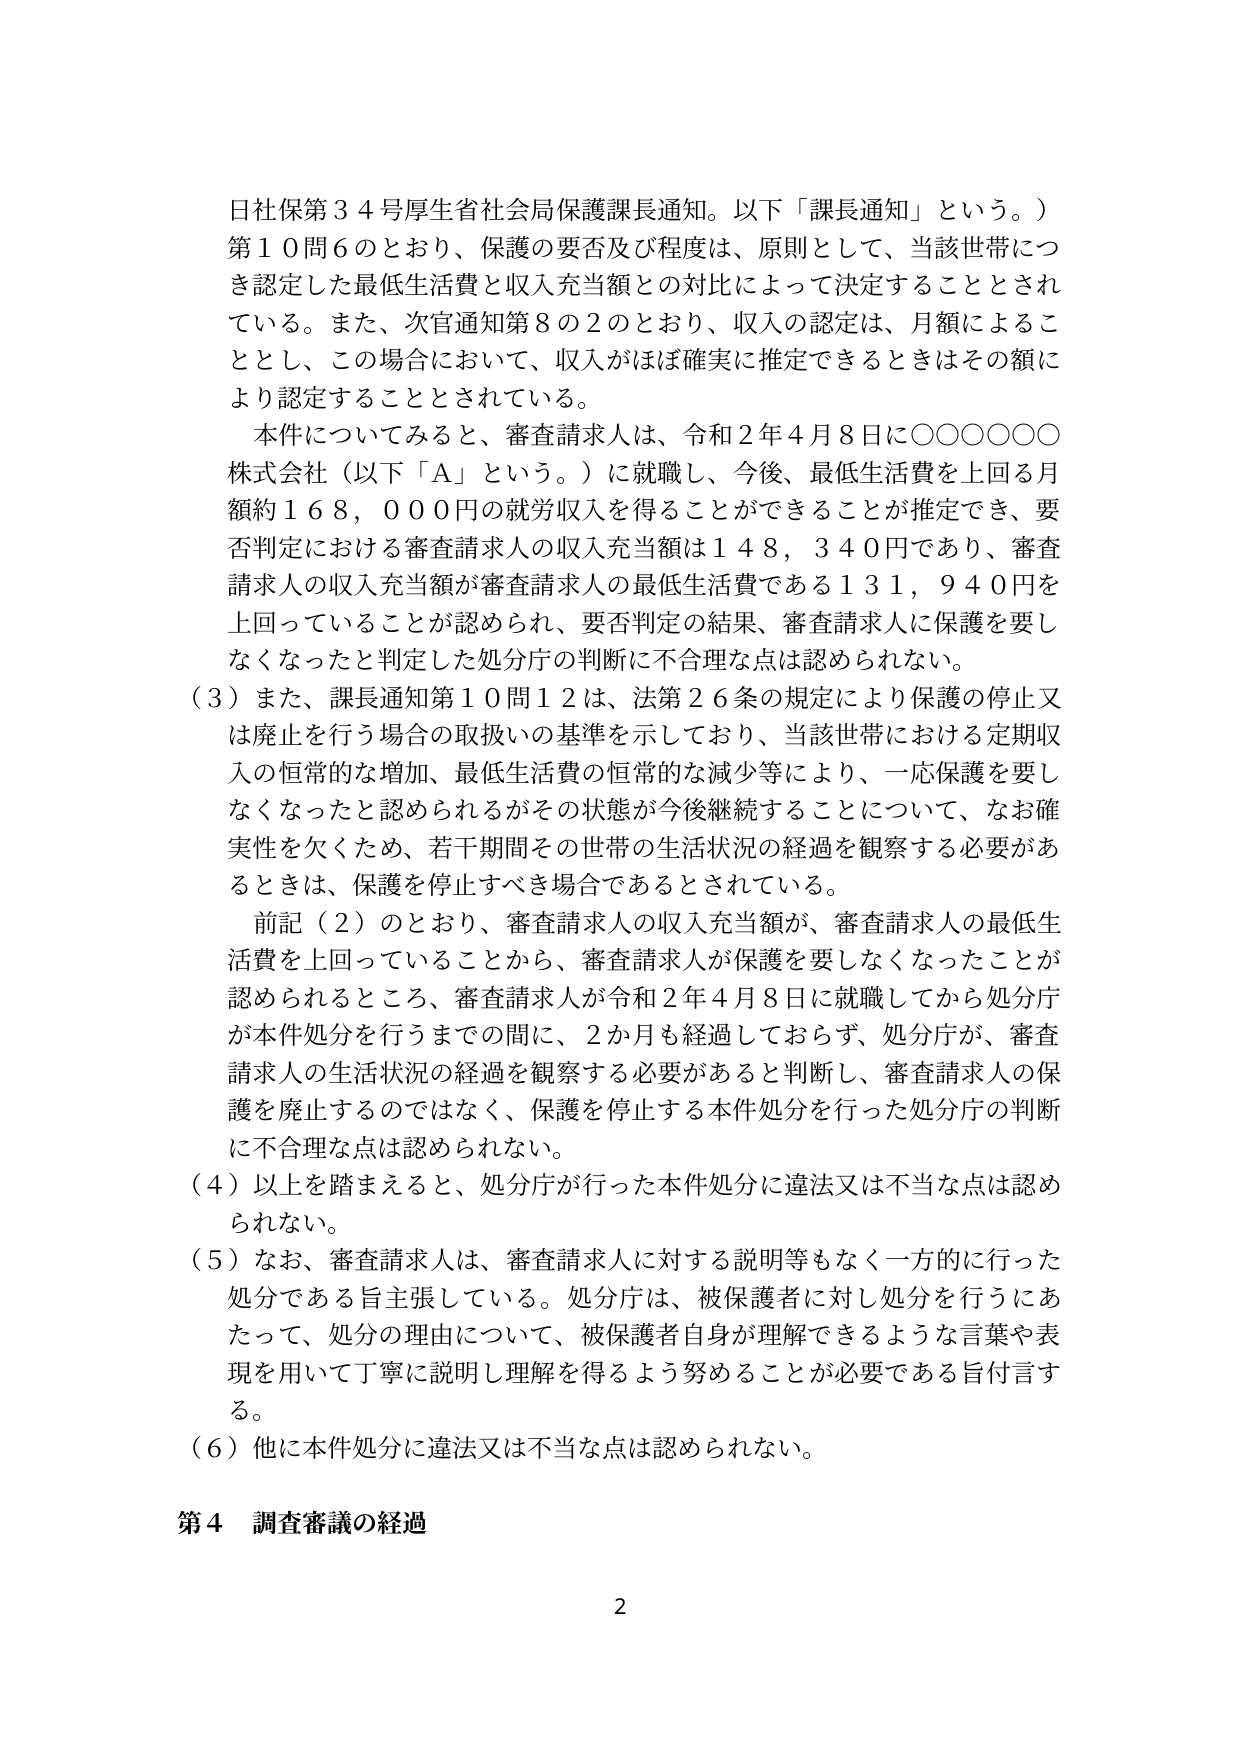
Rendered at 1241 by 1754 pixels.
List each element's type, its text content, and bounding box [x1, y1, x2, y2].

text （５）なお、審査請求人は、審査請求人に対する説明等もなく一方的に行った処分である旨主張している。処分庁は、被保護者に対し処分を行うにあたって、処分の理由について、被保護者自身が理解できるような言葉や表現を用いて丁寧に説明し理解を得るよう努めることが必要である旨付言する。 [177, 1240, 1063, 1428]
text 第４ 調査審議の経過 [177, 1503, 1063, 1540]
text 本件についてみると、審査請求人は、令和２年４月８日に○○○○○○株式会社（以下「Ａ」という。）に就職し、今後、最低生活費を上回る月額約１６８，０００円の就労収入を得ることができることが推定でき、要否判定における審査請求人の収入充当額は１４８，３４０円であり、審査請求人の収入充当額が審査請求人の最低生活費である１３１，９４０円を上回っていることが認められ、要否判定の結果、審査請求人に保護を要しなくなったと判定した処分庁の判断に不合理な点は認められない。 [177, 415, 1063, 678]
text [177, 190, 1063, 415]
text （６）他に本件処分に違法又は不当な点は認められない。 [177, 1428, 1063, 1465]
text 前記（２）のとおり、審査請求人の収入充当額が、審査請求人の最低生活費を上回っていることから、審査請求人が保護を要しなくなったことが認められるところ、審査請求人が令和２年４月８日に就職してから処分庁が本件処分を行うまでの間に、２か月も経過しておらず、処分庁が、審査請求人の生活状況の経過を観察する必要があると判断し、審査請求人の保護を廃止するのではなく、保護を停止する本件処分を行った処分庁の判断に不合理な点は認められない。 [177, 903, 1063, 1165]
text （４）以上を踏まえると、処分庁が行った本件処分に違法又は不当な点は認められない。 [177, 1165, 1063, 1240]
text （３）また、課長通知第１０問１２は、法第２６条の規定により保護の停止又は廃止を行う場合の取扱いの基準を示しており、当該世帯における定期収入の恒常的な増加、最低生活費の恒常的な減少等により、一応保護を要しなくなったと認められるがその状態が今後継続することについて、なお確実性を欠くため、若干期間その世帯の生活状況の経過を観察する必要があるときは、保護を停止すべき場合であるとされている。 [177, 678, 1063, 903]
